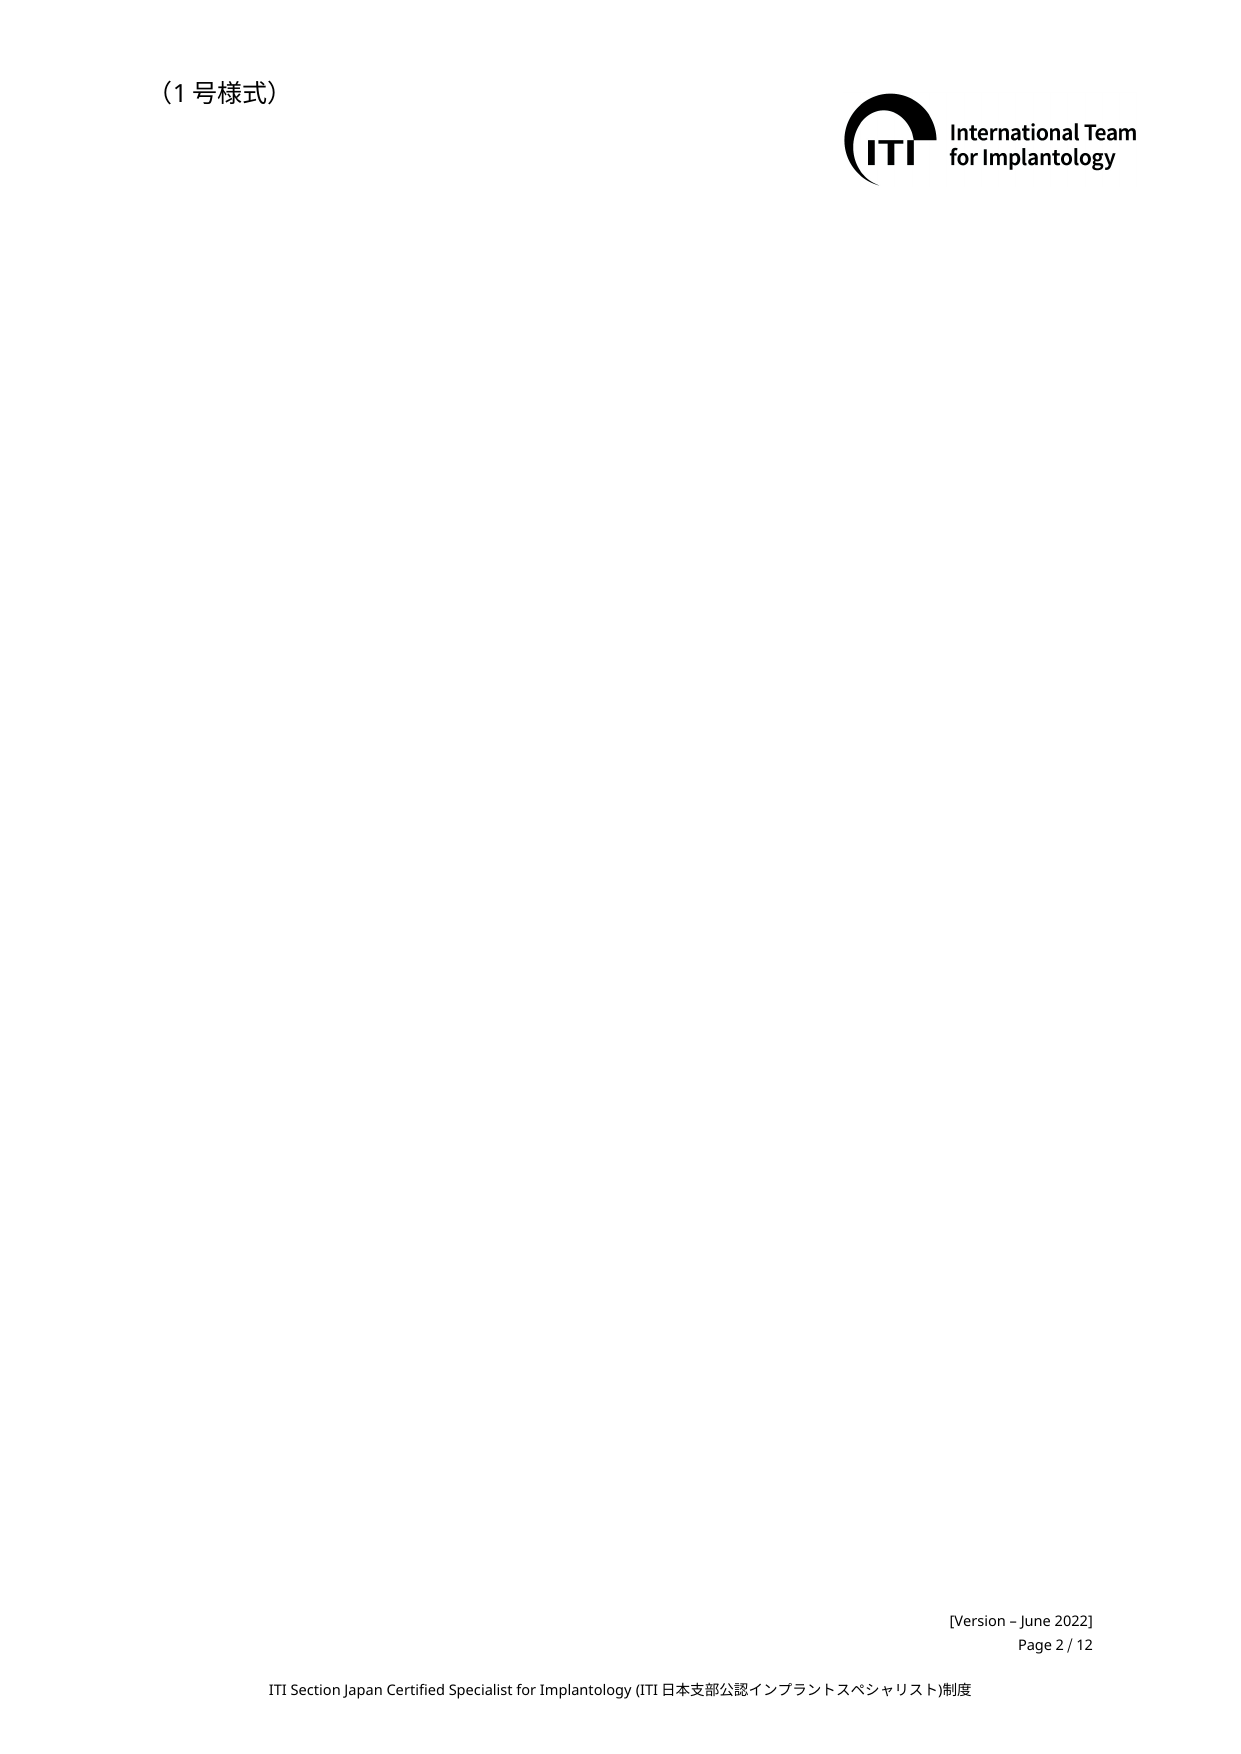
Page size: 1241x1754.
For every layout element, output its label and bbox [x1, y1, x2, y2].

picture [843, 92, 1137, 187]
